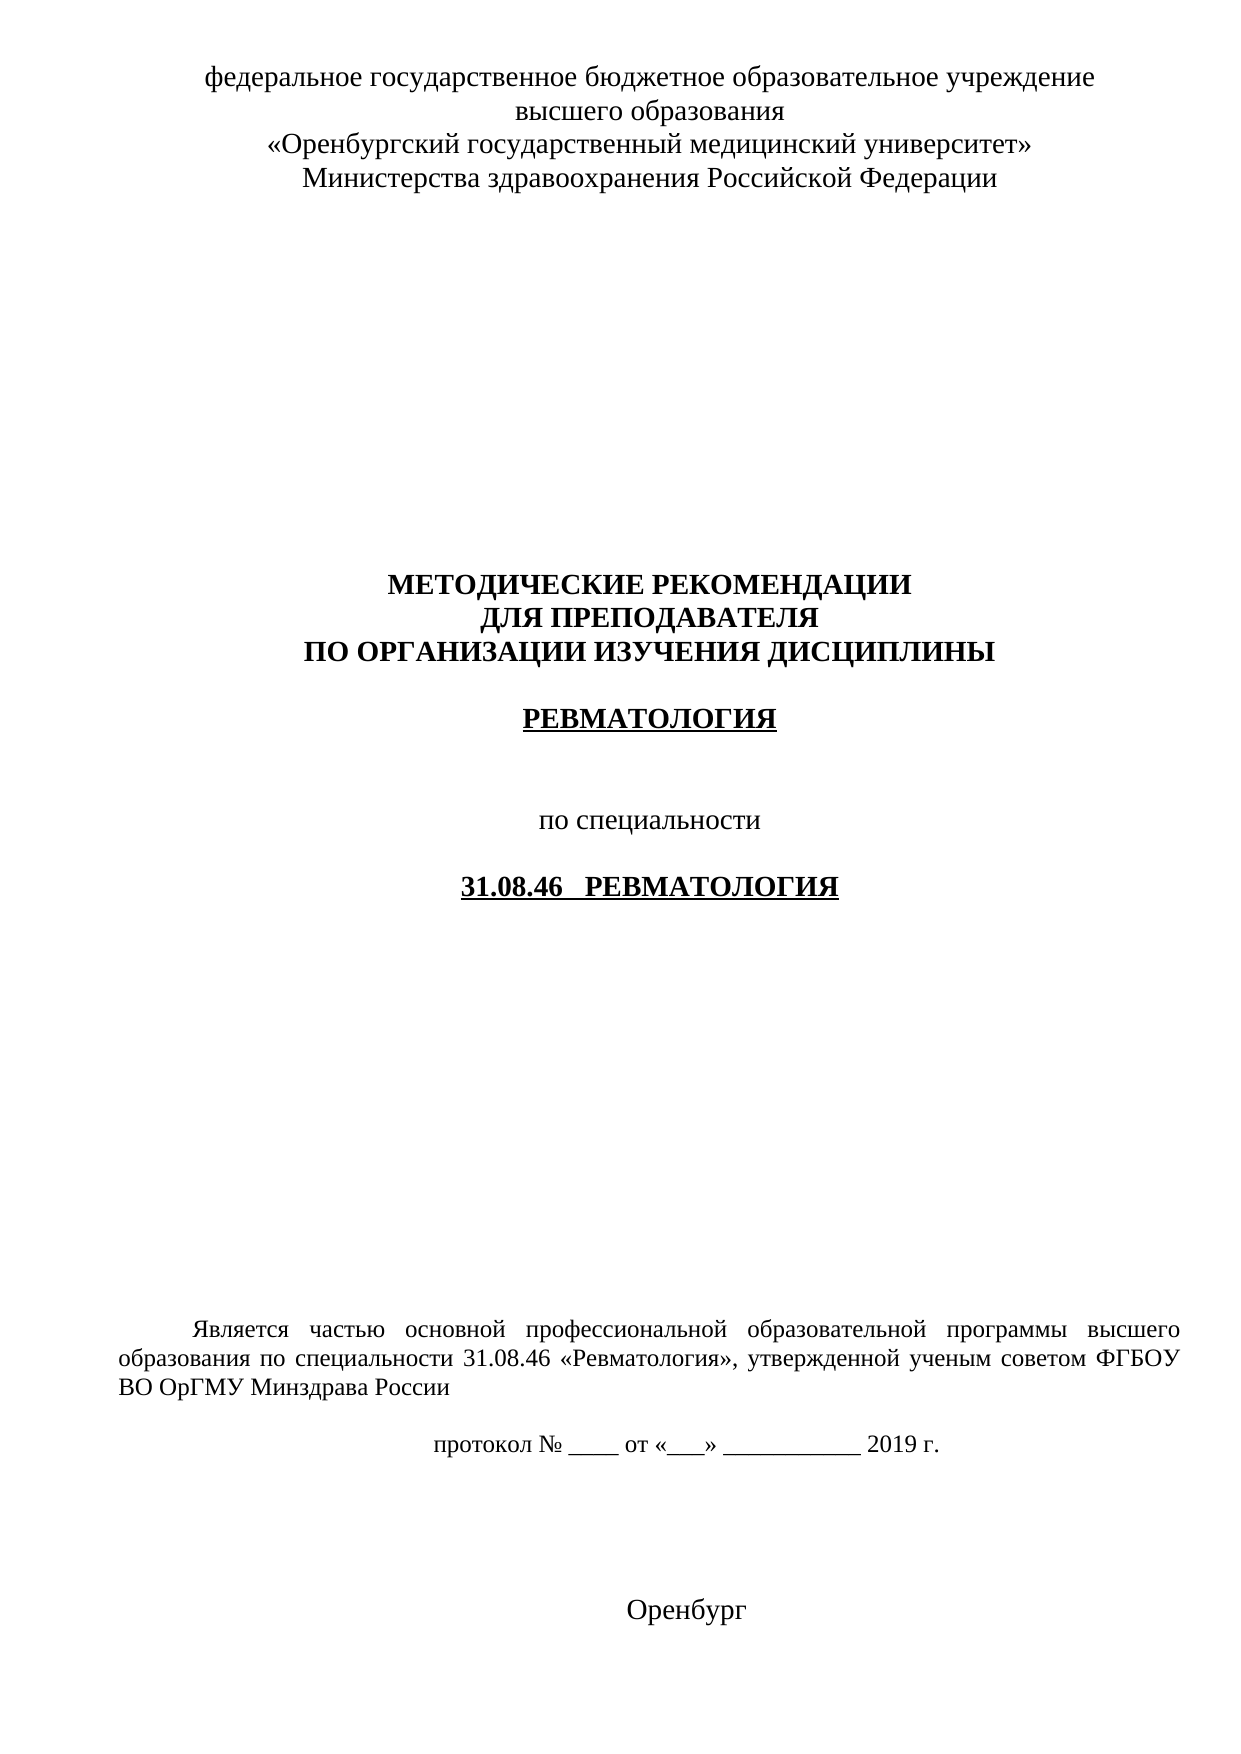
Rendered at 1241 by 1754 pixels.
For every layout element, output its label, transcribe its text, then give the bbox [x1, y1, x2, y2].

text Оренбург [118, 1592, 1181, 1626]
text протокол № ____ от «___» ___________ 2019 г. [118, 1429, 1181, 1458]
text федеральное государственное бюджетное образовательное учреждение [118, 59, 1181, 93]
text РЕВМАТОЛОГИЯ [118, 701, 1181, 735]
text Является частью основной профессиональной образовательной программы высшего образования по специальности 31.08.46 «Ревматология», утвержденной ученым советом ФГБОУ ВО ОрГМУ Минздрава России [118, 1314, 1181, 1401]
text МЕТОДИЧЕСКИЕ РЕКОМЕНДАЦИИ [118, 567, 1181, 601]
text высшего образования [118, 93, 1181, 126]
text ДЛЯ ПРЕПОДАВАТЕЛЯ [118, 601, 1181, 634]
text по специальности [118, 802, 1181, 835]
text 31.08.46 РЕВМАТОЛОГИЯ [118, 869, 1181, 902]
text ПО ОРГАНИЗАЦИИ ИЗУЧЕНИЯ ДИСЦИПЛИНЫ [118, 634, 1181, 668]
text «Оренбургский государственный медицинский университет» [118, 126, 1181, 160]
text Министерства здравоохранения Российской Федерации [118, 160, 1181, 193]
